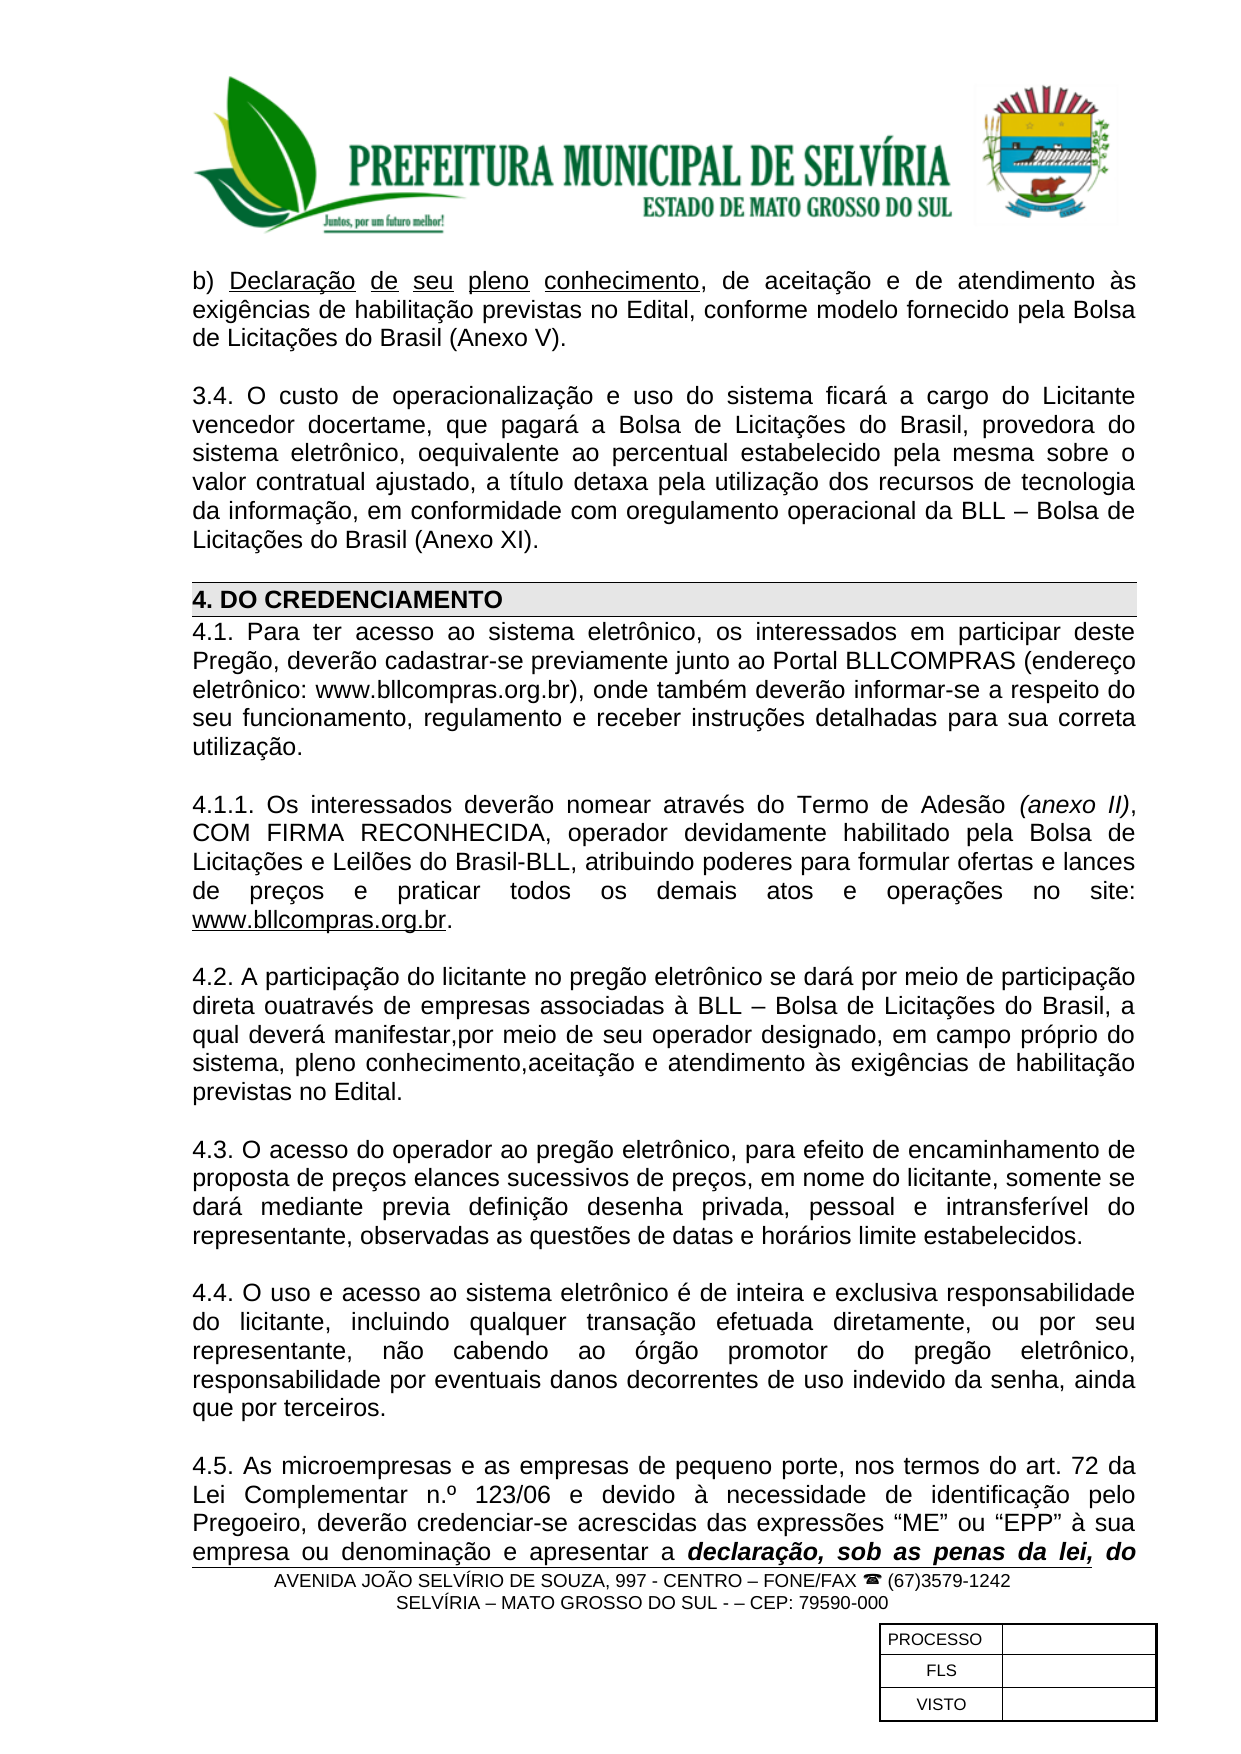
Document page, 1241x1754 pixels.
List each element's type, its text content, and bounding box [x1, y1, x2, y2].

text 4.1. Para ter acesso ao sistema eletrônico, os interessados em participar deste Pregão, deverão cadastrar-se previamente junto ao Portal BLLCOMPRAS (endereço eletrônico: www.bllcompras.org.br), onde também deverão informar-se a respeito do seu funcionamento, regulamento e receber instruções detalhadas para sua correta utilização. [192, 617, 1137, 761]
text 4.2. A participação do licitante no pregão eletrônico se dará por meio de participação direta ouatravés de empresas associadas à BLL – Bolsa de Licitações do Brasil, a qual deverá manifestar,por meio de seu operador designado, em campo próprio do sistema, pleno conhecimento,aceitação e atendimento às exigências de habilitação previstas no Edital. [192, 962, 1137, 1106]
picture [192, 75, 1136, 257]
text 4.3. O acesso do operador ao pregão eletrônico, para efeito de encaminhamento de proposta de preços elances sucessivos de preços, em nome do licitante, somente se dará mediante previa definição desenha privada, pessoal e intransferível do representante, observadas as questões de datas e horários limite estabelecidos. [192, 1134, 1137, 1249]
text 4. DO CREDENCIAMENTO [192, 583, 1137, 616]
text 4.1.1. Os interessados deverão nomear através do Termo de Adesão (anexo II), COM FIRMA RECONHECIDA, operador devidamente habilitado pela Bolsa de Licitações e Leilões do Brasil-BLL, atribuindo poderes para formular ofertas e lances de preços e praticar todos os demais atos e operações no site: www.bllcompras.org.br. [192, 789, 1137, 933]
text 4.4. O uso e acesso ao sistema eletrônico é de inteira e exclusiva responsabilidade do licitante, incluindo qualquer transação efetuada diretamente, ou por seu representante, não cabendo ao órgão promotor do pregão eletrônico, responsabilidade por eventuais danos decorrentes de uso indevido da senha, ainda que por terceiros. [192, 1278, 1137, 1422]
text 3.4. O custo de operacionalização e uso do sistema ficará a cargo do Licitante vencedor docertame, que pagará a Bolsa de Licitações do Brasil, provedora do sistema eletrônico, oequivalente ao percentual estabelecido pela mesma sobre o valor contratual ajustado, a título detaxa pela utilização dos recursos de tecnologia da informação, em conformidade com oregulamento operacional da BLL – Bolsa de Licitações do Brasil (Anexo XI). [192, 381, 1137, 553]
text b) Declaração de seu pleno conhecimento, de aceitação e de atendimento às exigências de habilitação previstas no Edital, conforme modelo fornecido pela Bolsa de Licitações do Brasil (Anexo V). [192, 266, 1137, 352]
